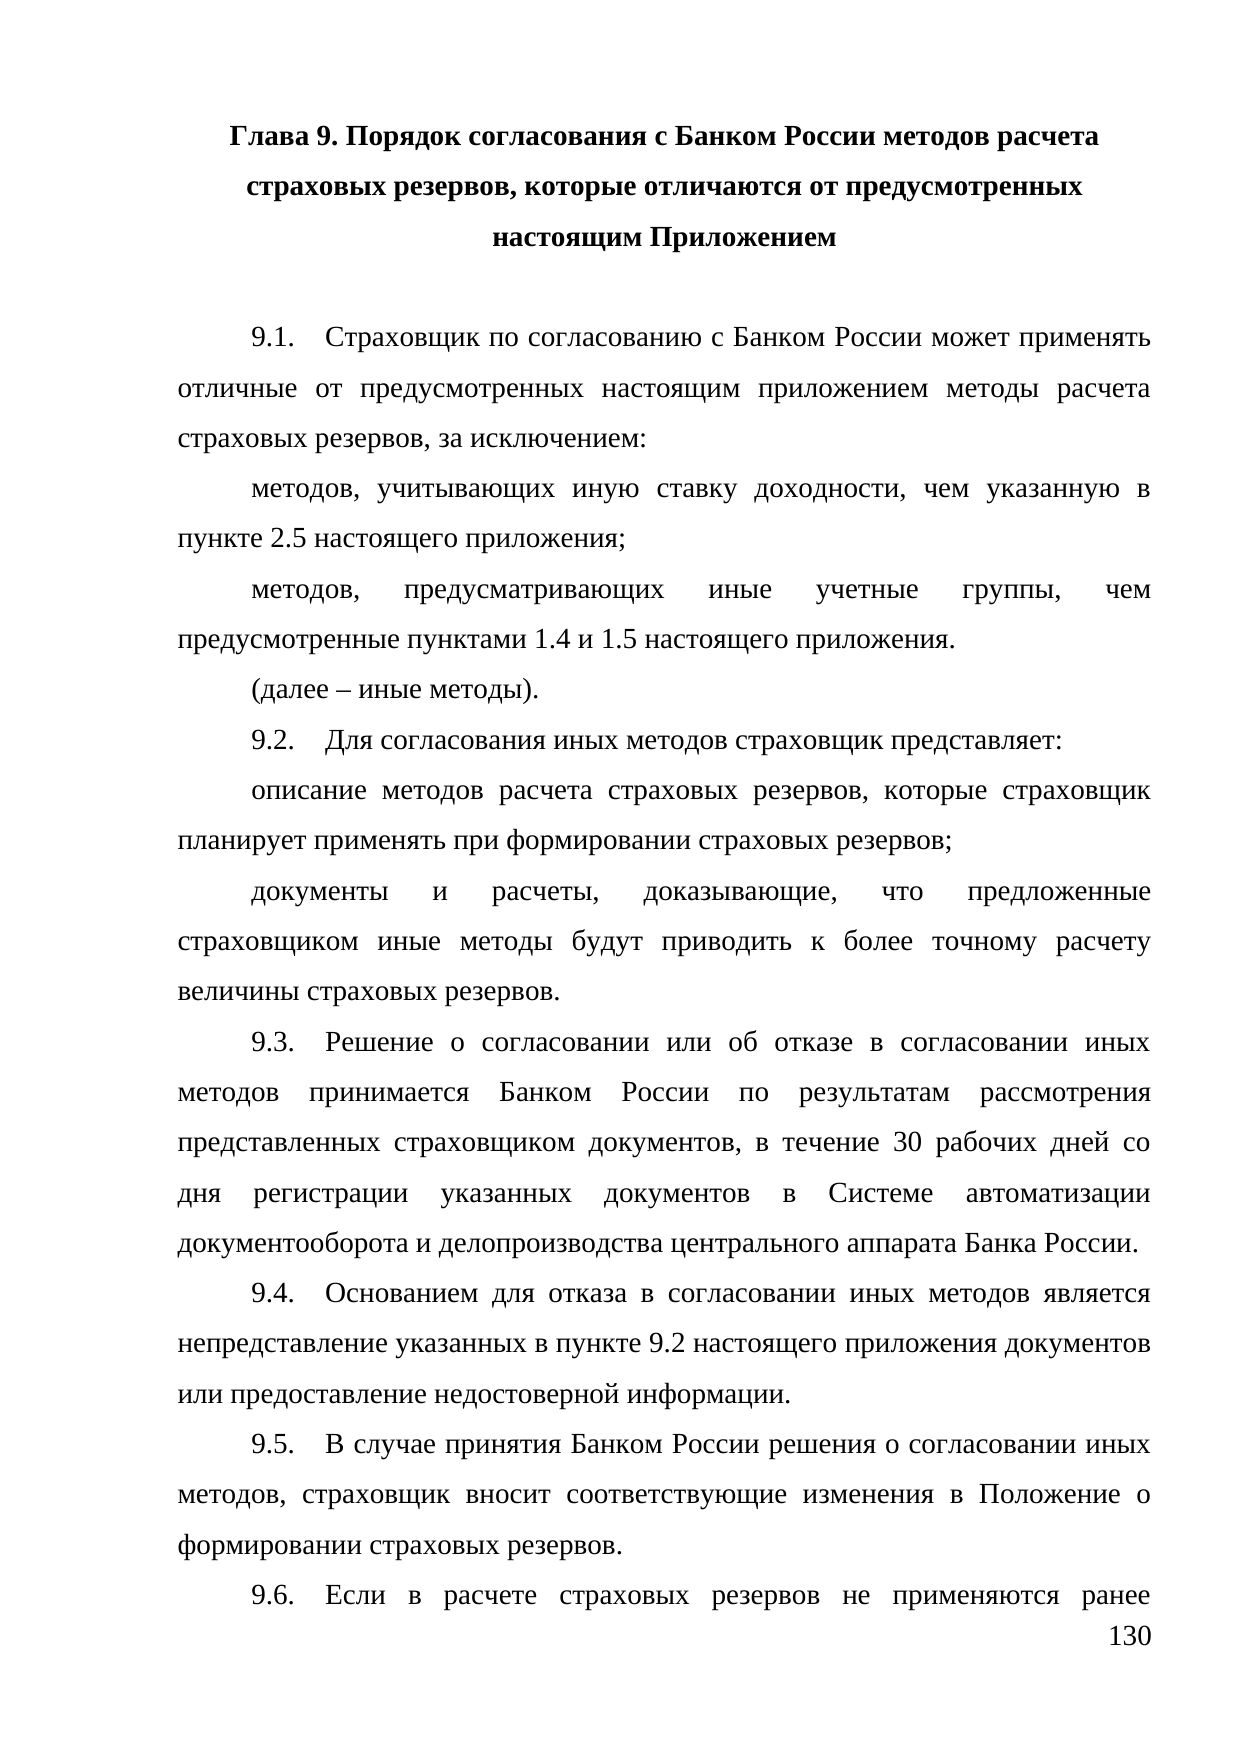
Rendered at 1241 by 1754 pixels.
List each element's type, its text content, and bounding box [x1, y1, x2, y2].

text методов, предусматривающих иные учетные группы, чем предусмотренные пунктами 1.4 и 1.5 настоящего приложения. [177, 571, 1152, 655]
text описание методов расчета страховых резервов, которые страховщик планирует применять при формировании страховых резервов; [177, 772, 1152, 856]
list В случае принятия Банком России решения о согласовании иных методов, страховщик вносит соответствующие изменения в Положение о формировании страховых резервов. [177, 1426, 1152, 1560]
text (далее – иные методы). [177, 672, 1152, 705]
text документы и расчеты, доказывающие, что предложенные страховщиком иные методы будут приводить к более точному расчету величины страховых резервов. [177, 873, 1152, 1007]
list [177, 1577, 1152, 1611]
list Основанием для отказа в согласовании иных методов является непредставление указанных в пункте 9.2 настоящего приложения документов или предоставление недостоверной информации. [177, 1275, 1152, 1409]
list Страховщик по согласованию с Банком России может применять отличные от предусмотренных настоящим приложением методы расчета страховых резервов, за исключением: [177, 319, 1152, 453]
list Решение о согласовании или об отказе в согласовании иных методов принимается Банком России по результатам рассмотрения представленных страховщиком документов, в течение 30 рабочих дней со дня регистрации указанных документов в Системе автоматизации документооборота и делопроизводства центрального аппарата Банка России. [177, 1024, 1152, 1258]
text методов, учитывающих иную ставку доходности, чем указанную в пункте 2.5 настоящего приложения; [177, 470, 1152, 554]
list Для согласования иных методов страховщик представляет: [177, 722, 1152, 755]
subtitle Глава 9. Порядок согласования с Банком России методов расчета страховых резервов, которые отличаются от предусмотренных настоящим Приложением [177, 118, 1152, 252]
